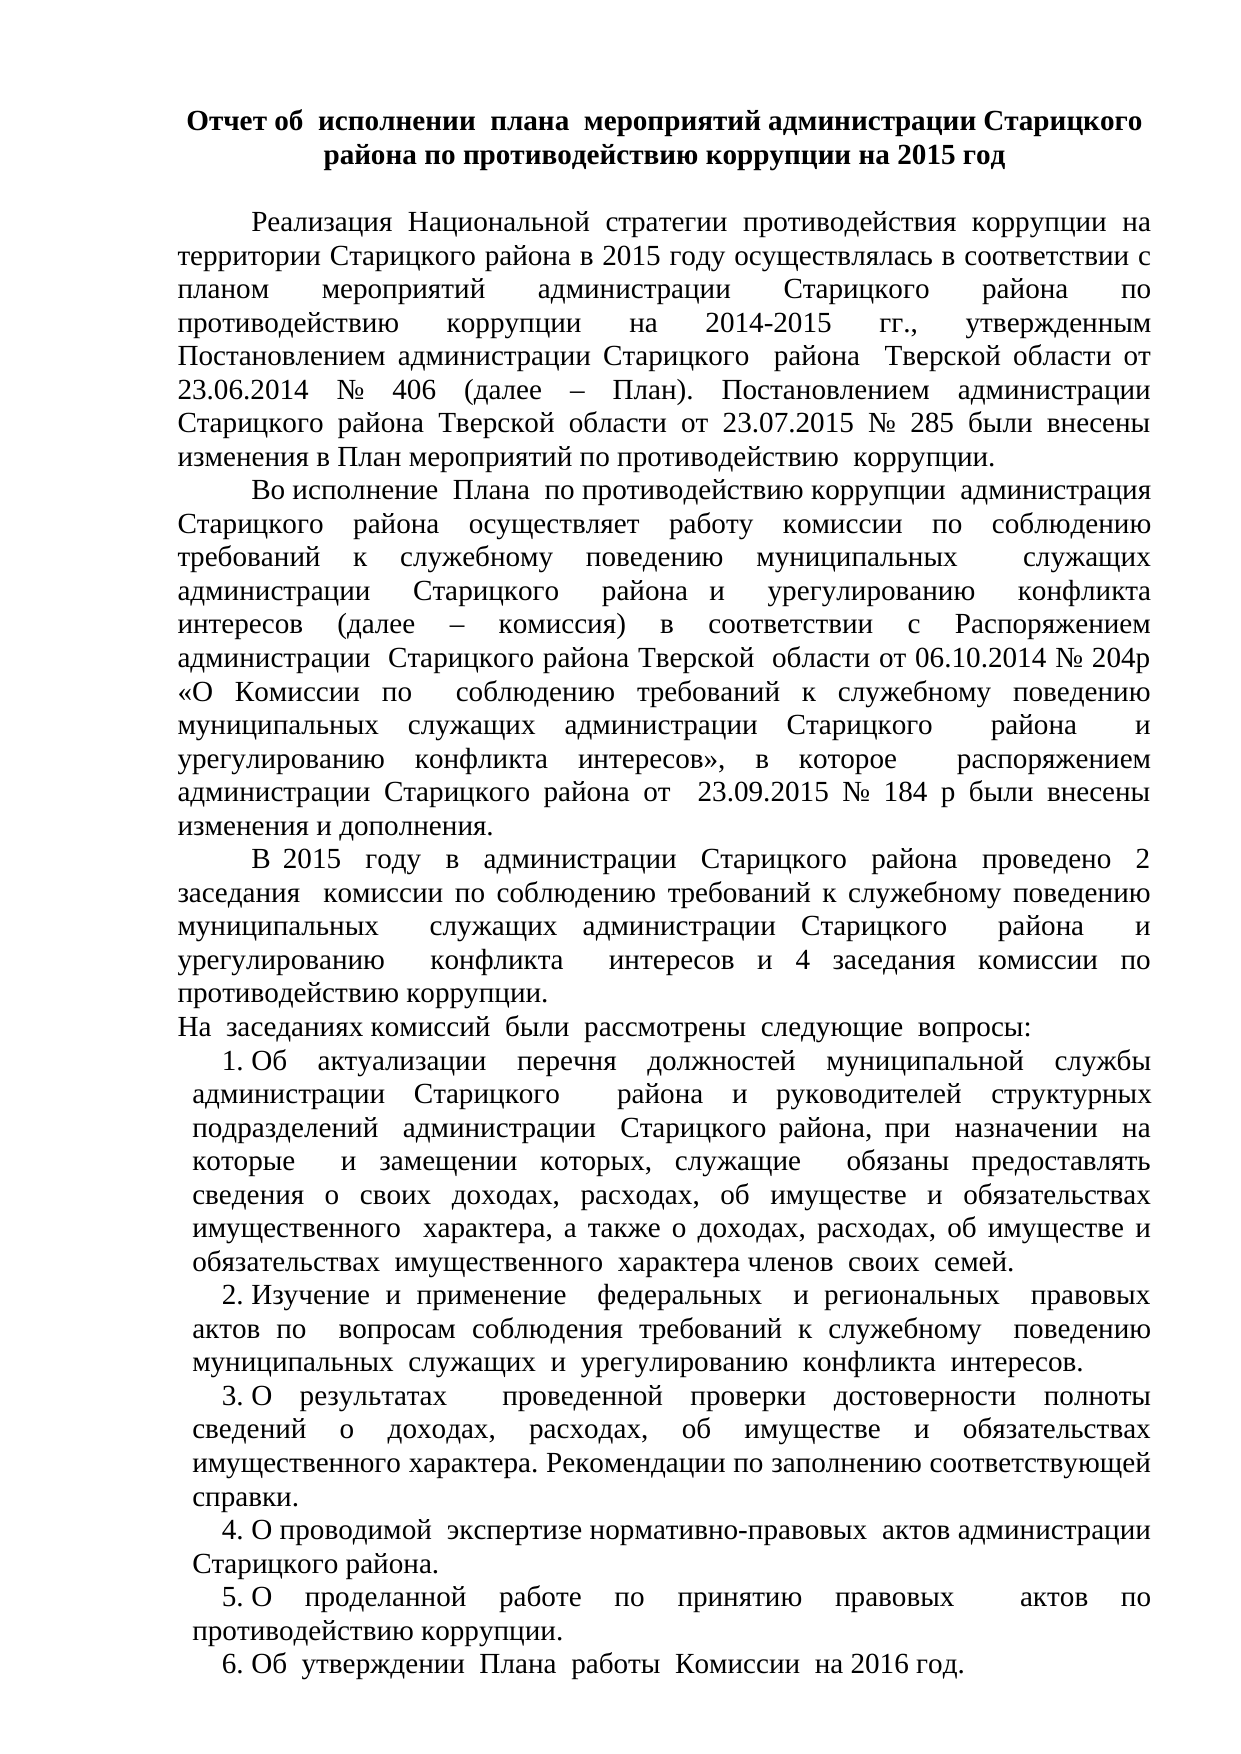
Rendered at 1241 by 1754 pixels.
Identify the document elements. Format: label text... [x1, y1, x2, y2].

text В 2015 году в администрации Старицкого района проведено 2 заседания комиссии по соблюдению требований к служебному поведению муниципальных служащих администрации Старицкого района и урегулированию конфликта интересов и 4 заседания комиссии по противодействию коррупции. [177, 841, 1152, 1009]
list О проделанной работе по принятию правовых актов по противодействию коррупции. [192, 1579, 1152, 1646]
list Изучение и применение федеральных и региональных правовых актов по вопросам соблюдения требований к служебному поведению муниципальных служащих и урегулированию конфликта интересов. [192, 1277, 1152, 1378]
text Реализация Национальной стратегии противодействия коррупции на территории Старицкого района в 2015 году осуществлялась в соответствии с планом мероприятий администрации Старицкого района по противодействию коррупции на 2014-2015 гг., утвержденным Постановлением администрации Старицкого района Тверской области от 23.06.2014 № 406 (далее – План). Постановлением администрации Старицкого района Тверской области от 23.07.2015 № 285 были внесены изменения в План мероприятий по противодействию коррупции. [177, 204, 1152, 472]
list Об утверждении Плана работы Комиссии на 2016 год. [192, 1646, 1152, 1680]
list О результатах проведенной проверки достоверности полноты сведений о доходах, расходах, об имуществе и обязательствах имущественного характера. Рекомендации по заполнению соответствующей справки. [192, 1378, 1152, 1512]
list О проводимой экспертизе нормативно-правовых актов администрации Старицкого района. [192, 1512, 1152, 1579]
list Об актуализации перечня должностей муниципальной службы администрации Старицкого района и руководителей структурных подразделений администрации Старицкого района, при назначении на которые и замещении которых, служащие обязаны предоставлять сведения о своих доходах, расходах, об имуществе и обязательствах имущественного характера, а также о доходах, расходах, об имуществе и обязательствах имущественного характера членов своих семей. [192, 1043, 1152, 1277]
text Отчет об исполнении плана мероприятий администрации Старицкого района по противодействию коррупции на 2015 год [177, 103, 1152, 171]
text Во исполнение Плана по противодействию коррупции администрация Старицкого района осуществляет работу комиссии по соблюдению требований к служебному поведению муниципальных служащих администрации Старицкого района и урегулированию конфликта интересов (далее – комиссия) в соответствии с Распоряжением администрации Старицкого района Тверской области от 06.10.2014 № 204р «О Комиссии по соблюдению требований к служебному поведению муниципальных служащих администрации Старицкого района и урегулированию конфликта интересов», в которое распоряжением администрации Старицкого района от 23.09.2015 № 184 р были внесены изменения и дополнения. [177, 472, 1152, 841]
text На заседаниях комиссий были рассмотрены следующие вопросы: [177, 1009, 1152, 1043]
